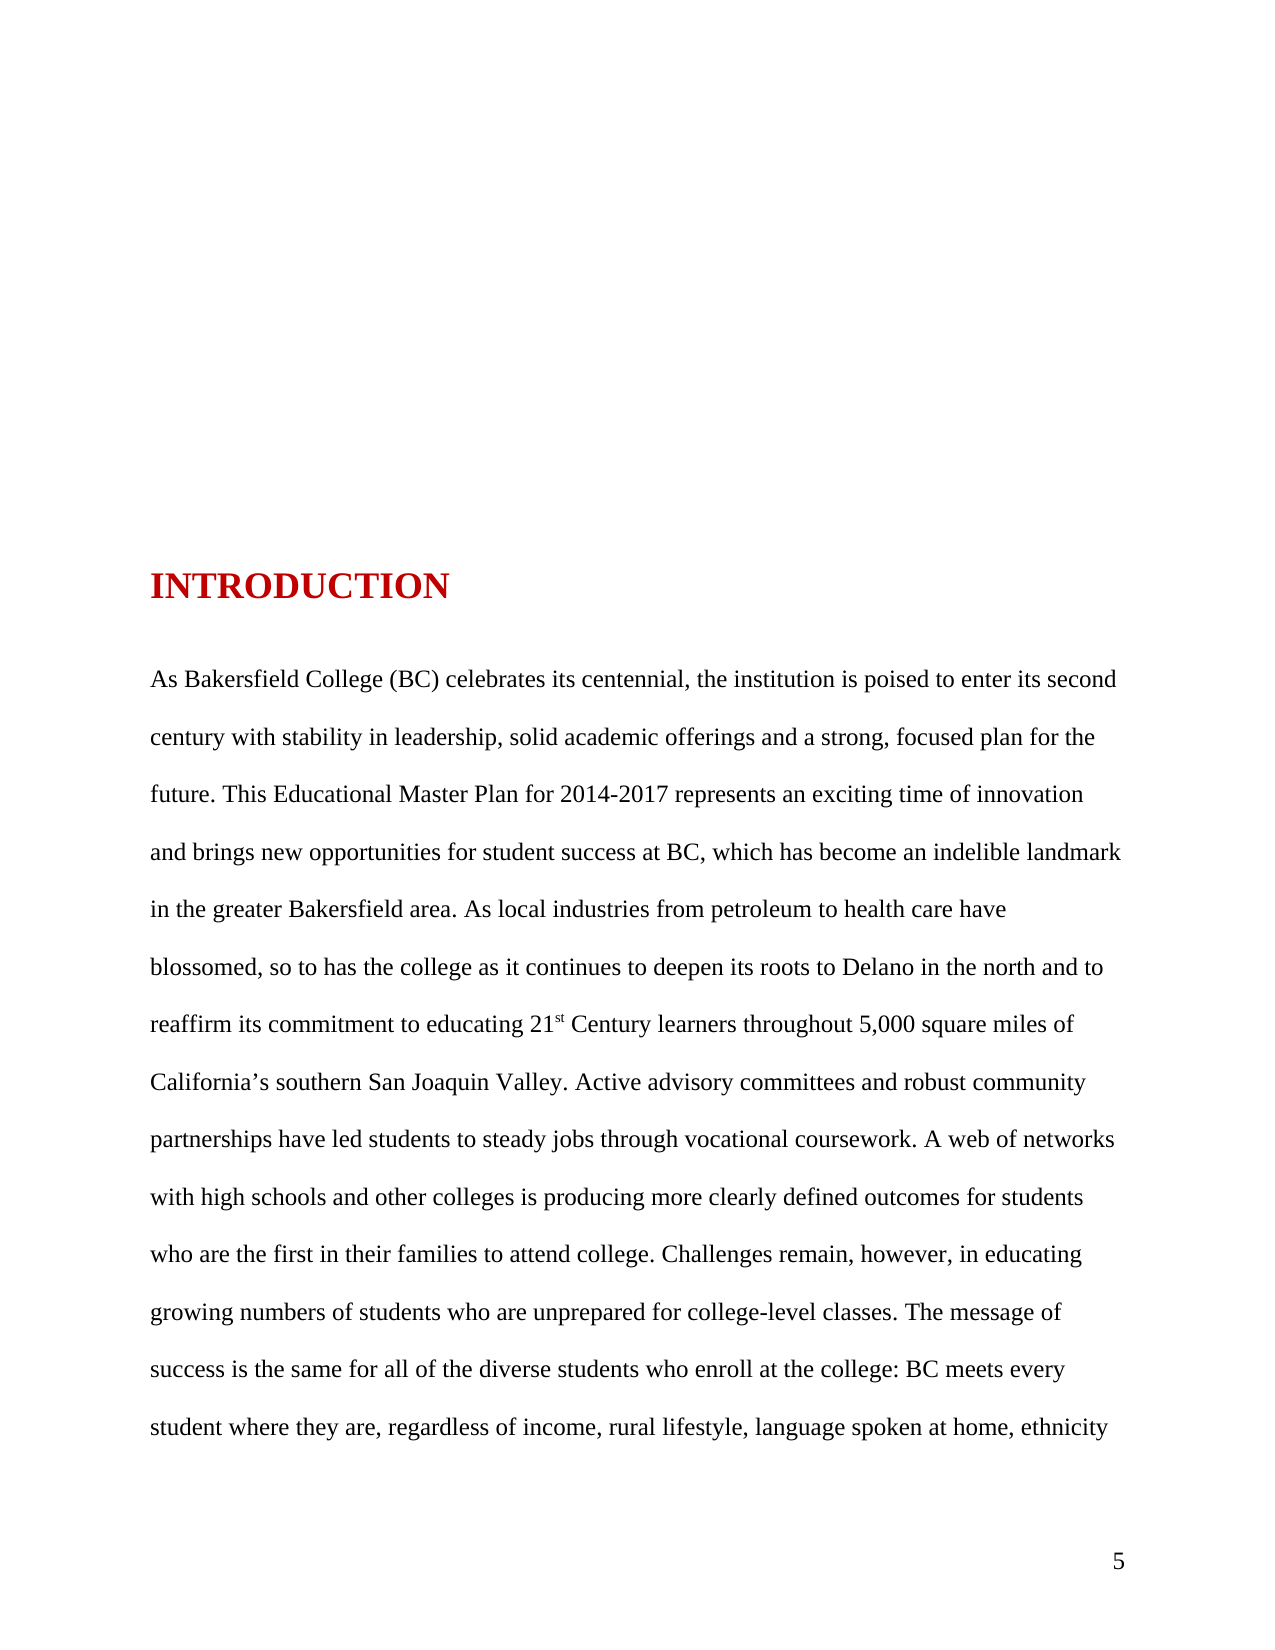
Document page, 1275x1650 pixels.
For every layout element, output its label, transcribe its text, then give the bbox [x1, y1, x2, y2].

text INTRODUCTION [150, 564, 1125, 607]
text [150, 664, 1125, 1498]
